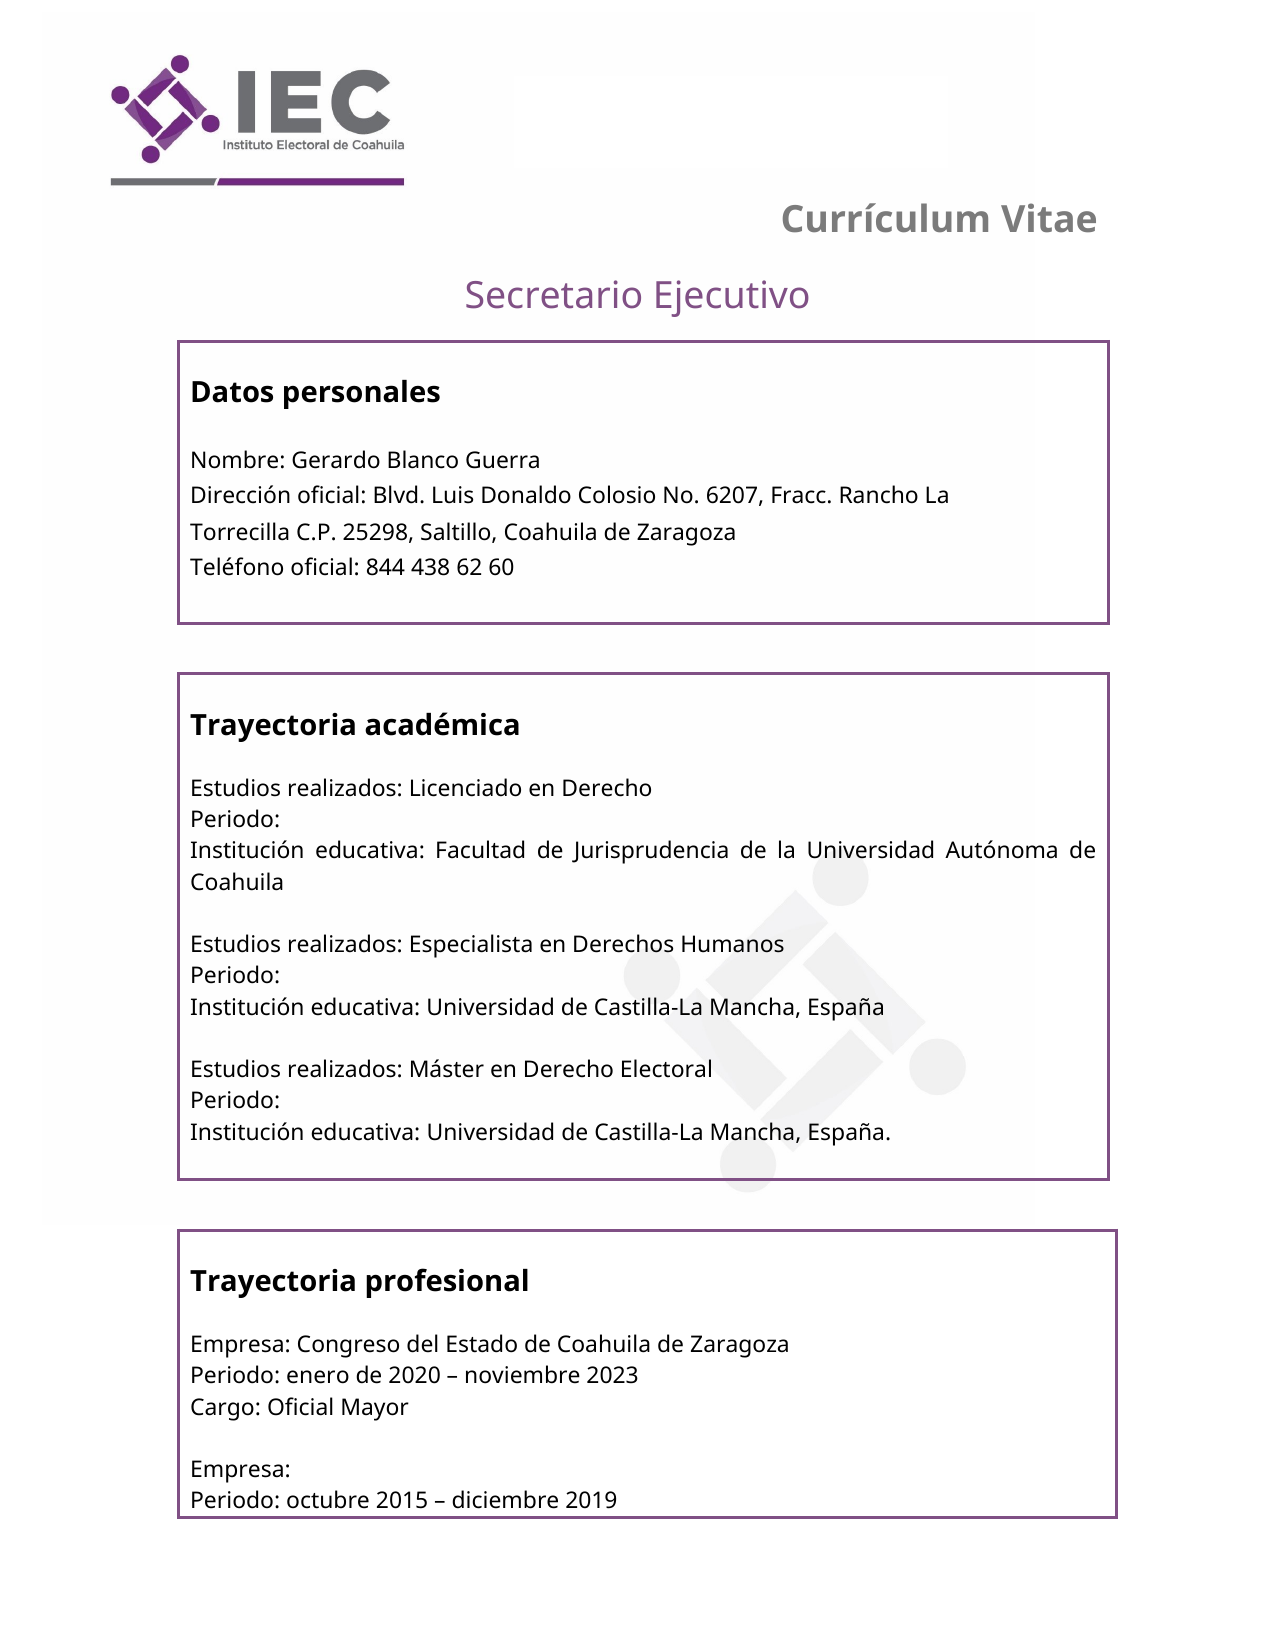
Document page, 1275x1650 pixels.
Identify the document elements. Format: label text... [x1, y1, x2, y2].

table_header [180, 1232, 1115, 1516]
picture [42, 12, 1035, 1225]
table_header Trayectoria académica Estudios realizados: Licenciado en Derecho Periodo: Institución educativa: Facultad de Jurisprudencia de la Universidad Autónoma de Coahuila Estudios realizados: Especialista en Derechos Humanos Periodo: Institución educativa: Universidad de Castilla-La Mancha, España Estudios realizados: Máster en Derecho Electoral Periodo: Institución educativa: Universidad de Castilla-La Mancha, España. [180, 675, 1107, 1178]
table_header Datos personales Nombre: Gerardo Blanco Guerra Dirección oficial: Blvd. Luis Donaldo Colosio No. 6207, Fracc. Rancho La Torrecilla C.P. 25298, Saltillo, Coahuila de Zaragoza Teléfono oficial: 844 438 62 60 [180, 343, 1107, 622]
text Secretario Ejecutivo [267, 268, 1008, 319]
text Currículum Vitae [177, 192, 1098, 243]
